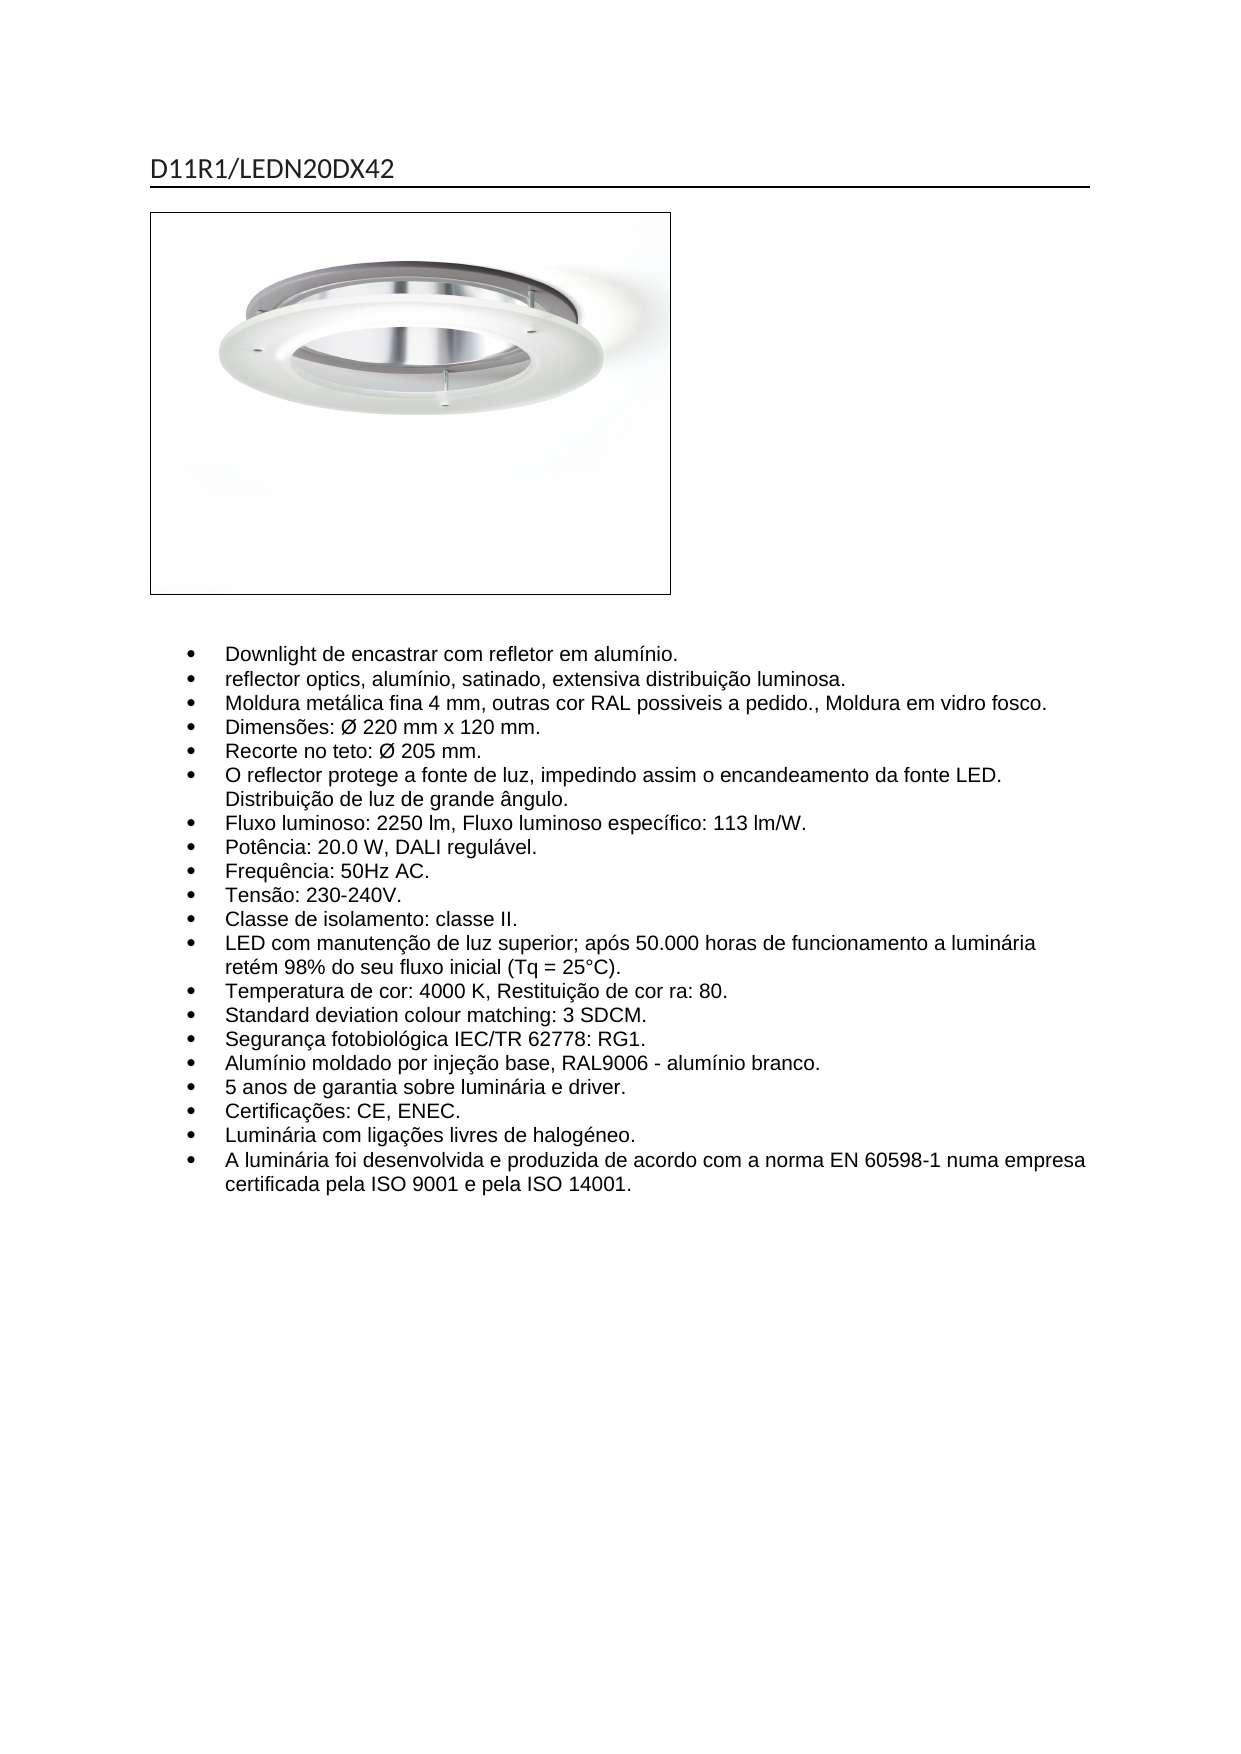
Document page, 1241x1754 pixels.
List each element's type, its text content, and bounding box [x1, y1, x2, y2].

list O reflector protege a fonte de luz, impedindo assim o encandeamento da fonte LED. Distribuição de luz de grande ângulo. [187, 763, 1090, 811]
list 5 anos de garantia sobre luminária e driver. [187, 1075, 1090, 1099]
list Standard deviation colour matching: 3 SDCM. [187, 1003, 1090, 1027]
picture [151, 213, 670, 594]
list Moldura metálica fina 4 mm, outras cor RAL possiveis a pedido., Moldura em vidro fosco. [187, 690, 1090, 714]
list Luminária com ligações livres de halogéneo. [187, 1123, 1090, 1147]
list A luminária foi desenvolvida e produzida de acordo com a norma EN 60598-1 numa empresa certificada pela ISO 9001 e pela ISO 14001. [187, 1147, 1090, 1195]
list Temperatura de cor: 4000 K, Restituição de cor ra: 80. [187, 979, 1090, 1003]
text D11R1/LEDN20DX42 [150, 150, 1090, 186]
list Downlight de encastrar com refletor em alumínio. [187, 642, 1090, 666]
list Tensão: 230-240V. [187, 883, 1090, 907]
list Certificações: CE, ENEC. [187, 1099, 1090, 1123]
list LED com manutenção de luz superior; após 50.000 horas de funcionamento a luminária retém 98% do seu fluxo inicial (Tq = 25°C). [187, 931, 1090, 979]
list Recorte no teto: Ø 205 mm. [187, 738, 1090, 763]
list Frequência: 50Hz AC. [187, 859, 1090, 883]
list Classe de isolamento: classe II. [187, 907, 1090, 931]
list Alumínio moldado por injeção base, RAL9006 - alumínio branco. [187, 1051, 1090, 1075]
list Fluxo luminoso: 2250 lm, Fluxo luminoso específico: 113 lm/W. [187, 811, 1090, 835]
list Segurança fotobiológica IEC/TR 62778: RG1. [187, 1027, 1090, 1051]
list Potência: 20.0 W, DALI regulável. [187, 835, 1090, 859]
list reflector optics, alumínio, satinado, extensiva distribuição luminosa. [187, 666, 1090, 690]
list Dimensões: Ø 220 mm x 120 mm. [187, 714, 1090, 738]
